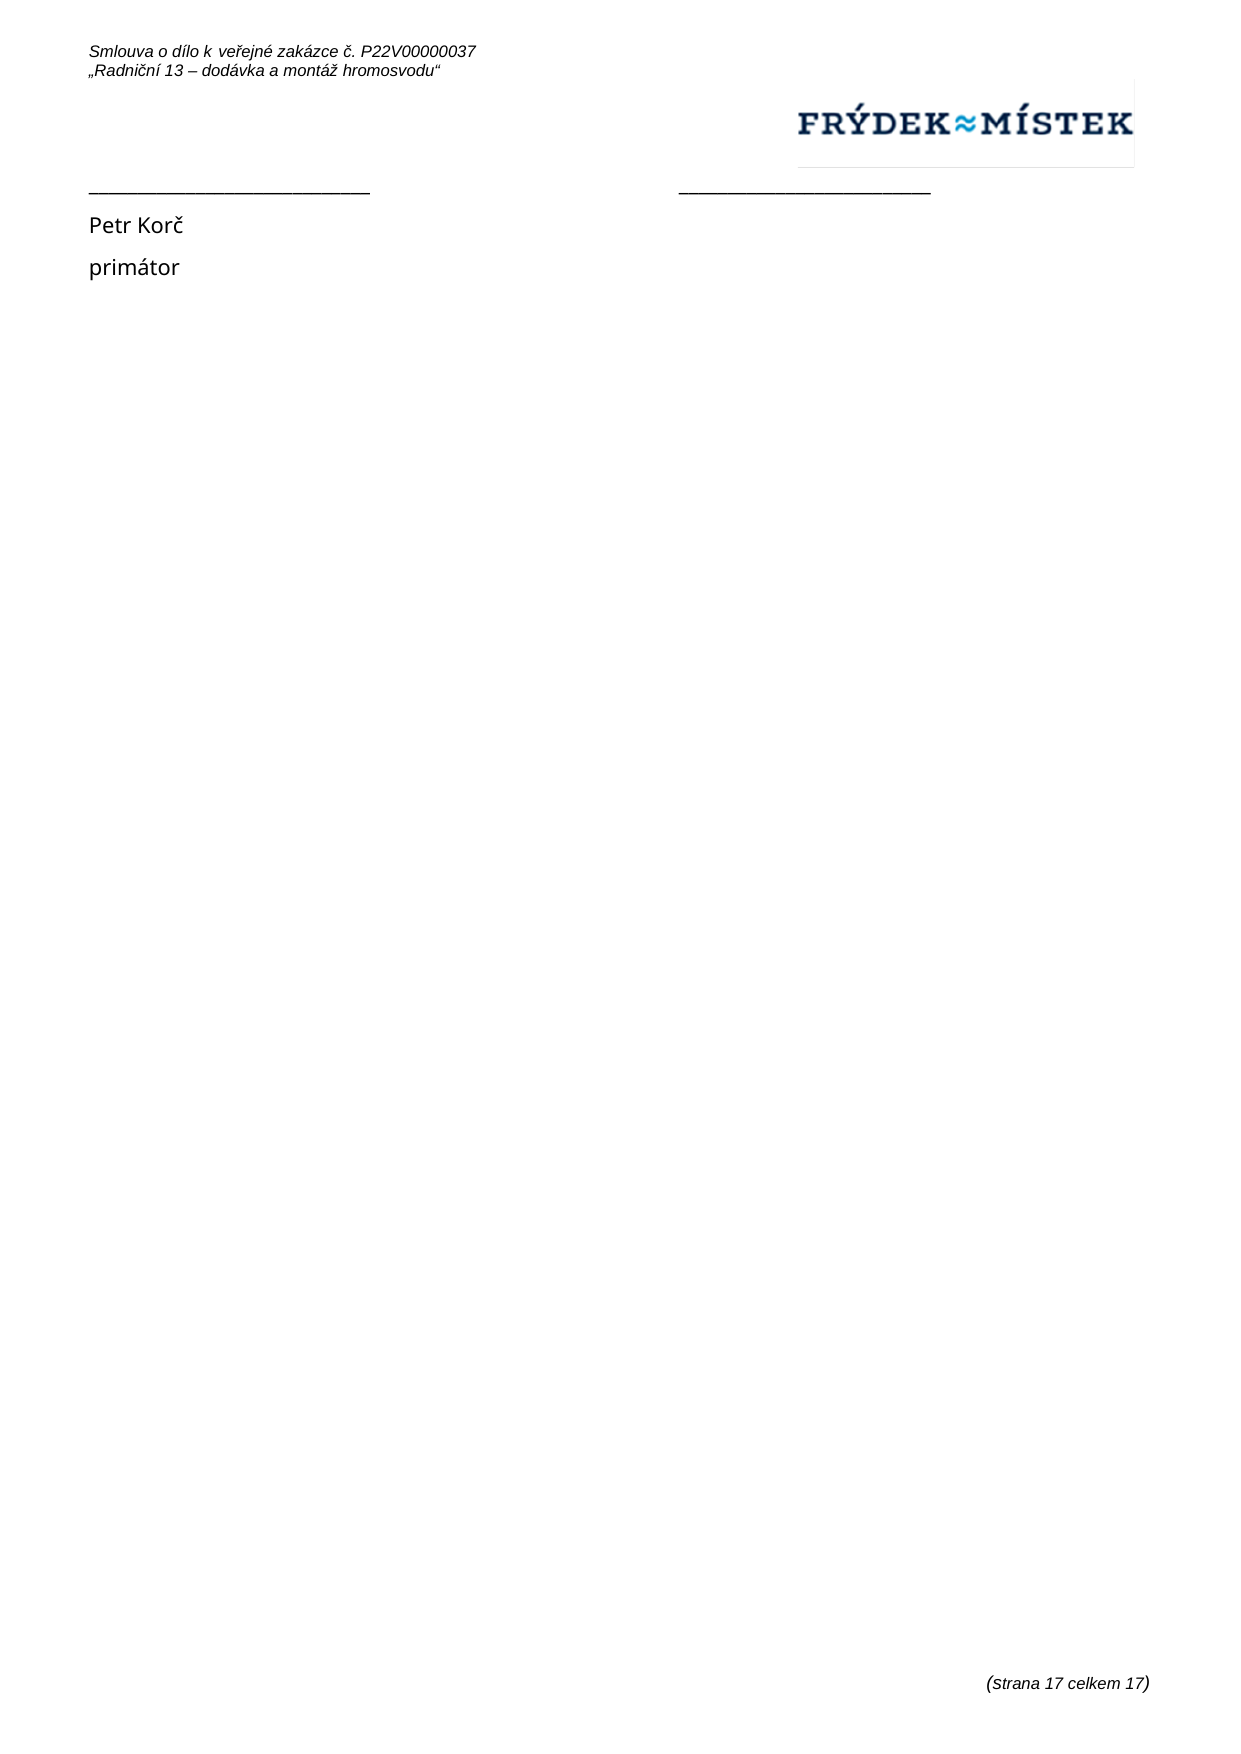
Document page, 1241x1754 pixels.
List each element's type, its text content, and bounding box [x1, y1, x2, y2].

subtitle Petr Korč [89, 210, 1152, 240]
subtitle _____________________________ __________________________ [89, 168, 1152, 198]
subtitle primátor [89, 252, 1152, 282]
picture [797, 79, 1135, 168]
